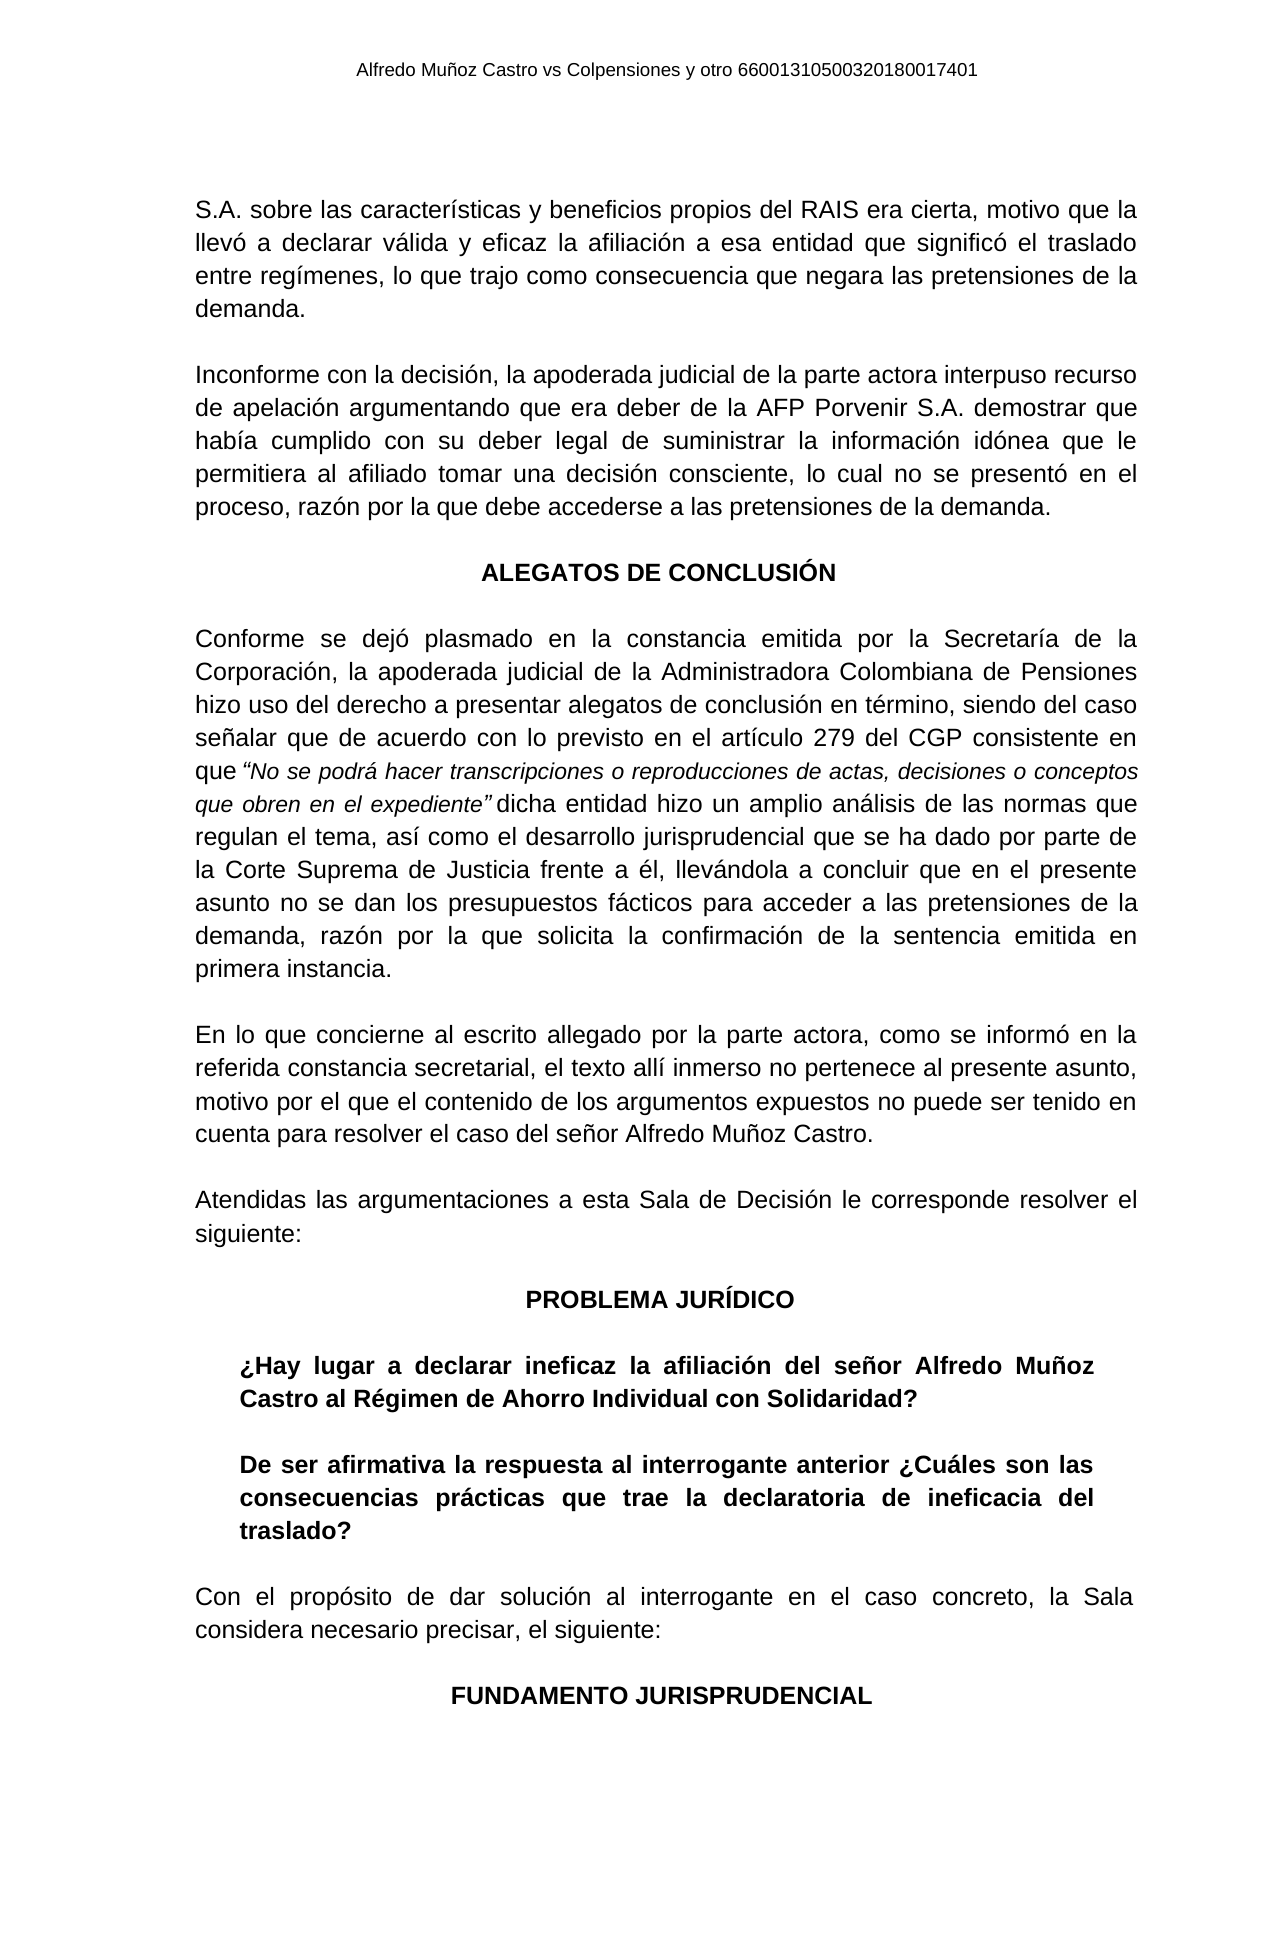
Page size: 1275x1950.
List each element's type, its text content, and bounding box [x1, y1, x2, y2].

text Con el propósito de dar solución al interrogante en el caso concreto, la Sala considera necesario precisar, el siguiente: [195, 1582, 1136, 1643]
text Conforme se dejó plasmado en la constancia emitida por la Secretaría de la Corporación, la apoderada judicial de la Administradora Colombiana de Pensiones hizo uso del derecho a presentar alegatos de conclusión en término, siendo del caso señalar que de acuerdo con lo previsto en el artículo 279 del CGP consistente en que “No se podrá hacer transcripciones o reproducciones de actas, decisiones o conceptos que obren en el expediente” dicha entidad hizo un amplio análisis de las normas que regulan el tema, así como el desarrollo jurisprudencial que se ha dado por parte de la Corte Suprema de Justicia frente a él, llevándola a concluir que en el presente asunto no se dan los presupuestos fácticos para acceder a las pretensiones de la demanda, razón por la que solicita la confirmación de la sentencia emitida en primera instancia. [195, 624, 1139, 983]
text Inconforme con la decisión, la apoderada judicial de la parte actora interpuso recurso de apelación argumentando que era deber de la AFP Porvenir S.A. demostrar que había cumplido con su deber legal de suministrar la información idónea que le permitiera al afiliado tomar una decisión consciente, lo cual no se presentó en el proceso, razón por la que debe accederse a las pretensiones de la demanda. [195, 360, 1139, 521]
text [195, 195, 1139, 323]
text En lo que concierne al escrito allegado por la parte actora, como se informó en la referida constancia secretarial, el texto allí inmerso no pertenece al presente asunto, motivo por el que el contenido de los argumentos expuestos no puede ser tenido en cuenta para resolver el caso del señor Alfredo Muñoz Castro. [195, 1020, 1139, 1148]
text ¿Hay lugar a declarar ineficaz la afiliación del señor Alfredo Muñoz Castro al Régimen de Ahorro Individual con Solidaridad? [239, 1351, 1095, 1412]
text De ser afirmativa la respuesta al interrogante anterior ¿Cuáles son las consecuencias prácticas que trae la declaratoria de ineficacia del traslado? [239, 1450, 1095, 1544]
text PROBLEMA JURÍDICO [195, 1284, 1139, 1313]
text Atendidas las argumentaciones a esta Sala de Decisión le corresponde resolver el siguiente: [195, 1186, 1139, 1247]
text FUNDAMENTO JURISPRUDENCIAL [195, 1681, 1136, 1709]
text ALEGATOS DE CONCLUSIÓN [195, 558, 1139, 587]
